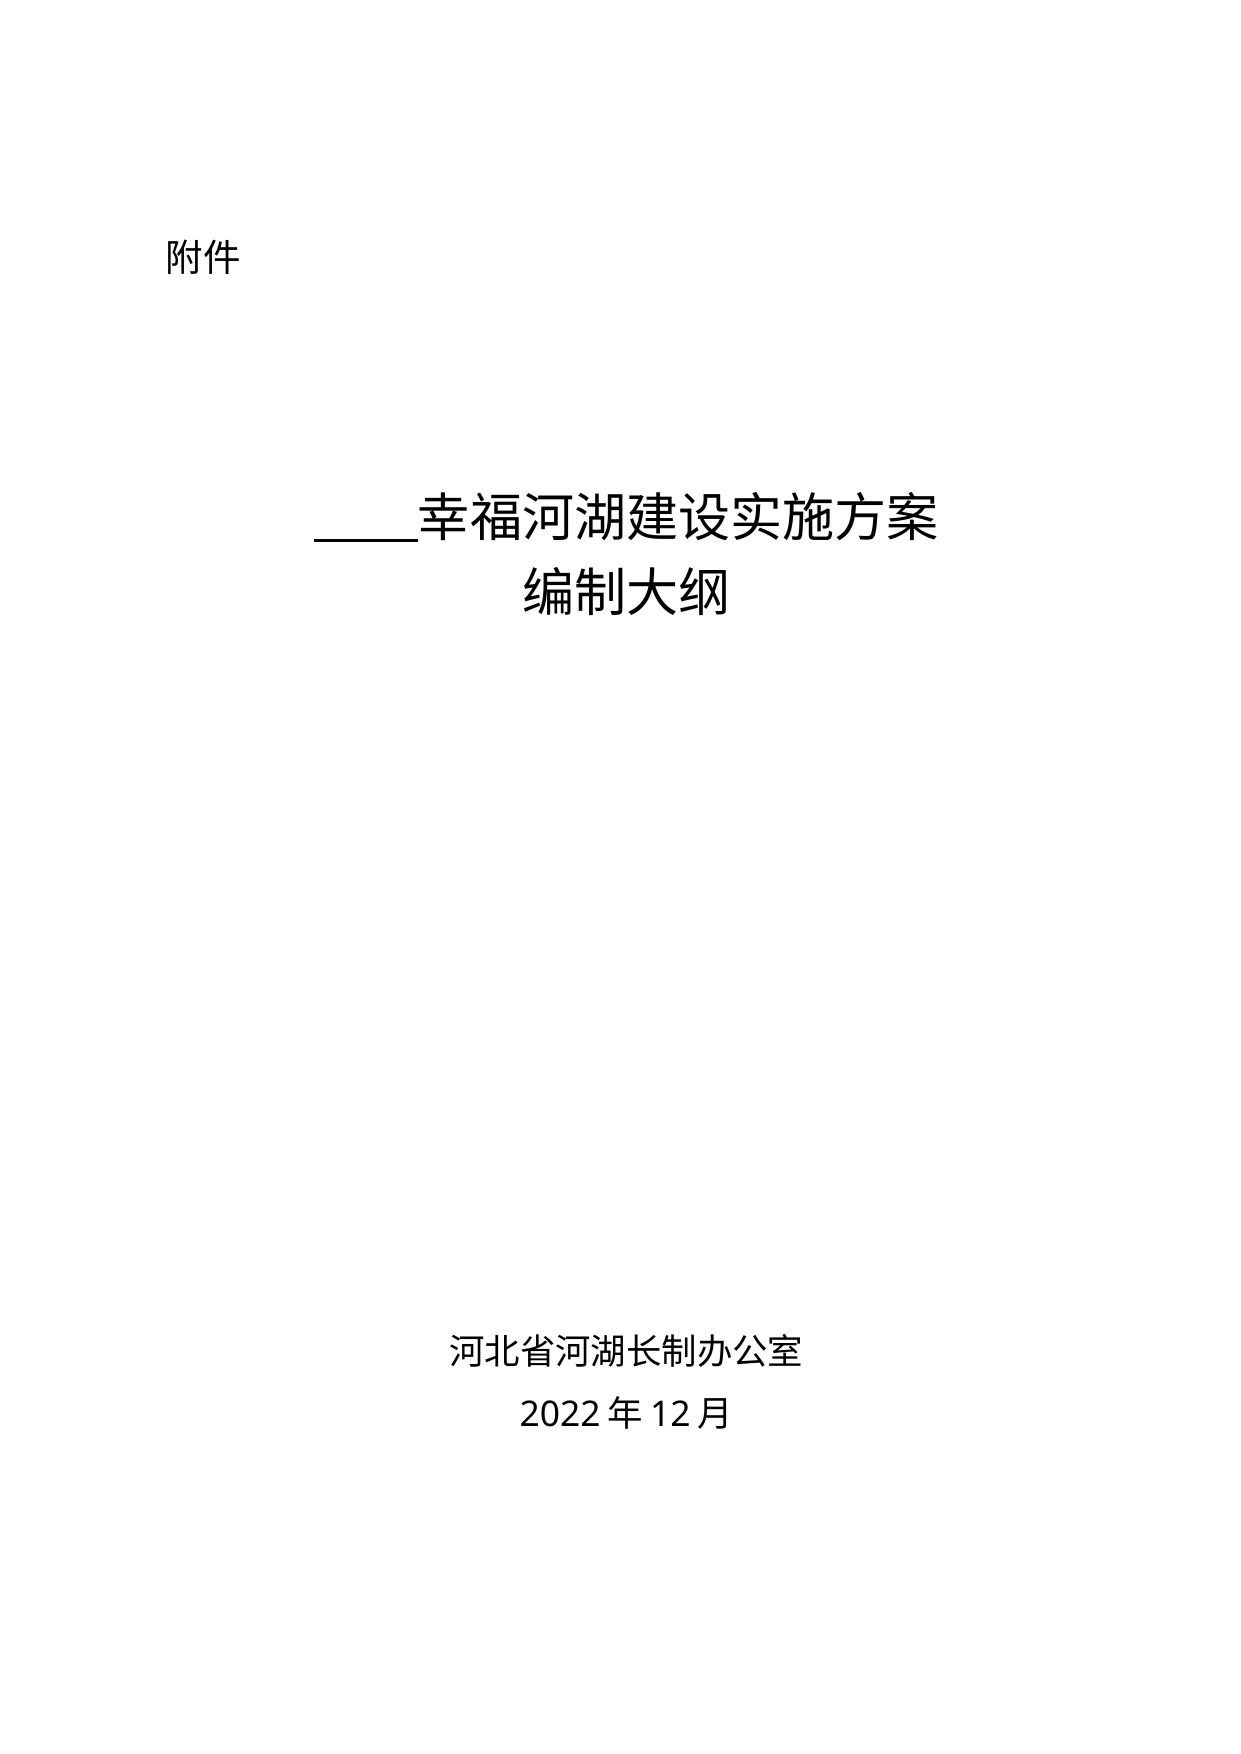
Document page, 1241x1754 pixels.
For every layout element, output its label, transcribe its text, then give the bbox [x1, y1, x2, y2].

text 河北省河湖长制办公室 [165, 1314, 1087, 1377]
text 编制大纲 [165, 551, 1087, 627]
text 2022年12月 [165, 1377, 1087, 1439]
text 附件 [165, 221, 1087, 288]
text 幸福河湖建设实施方案 [165, 476, 1087, 551]
